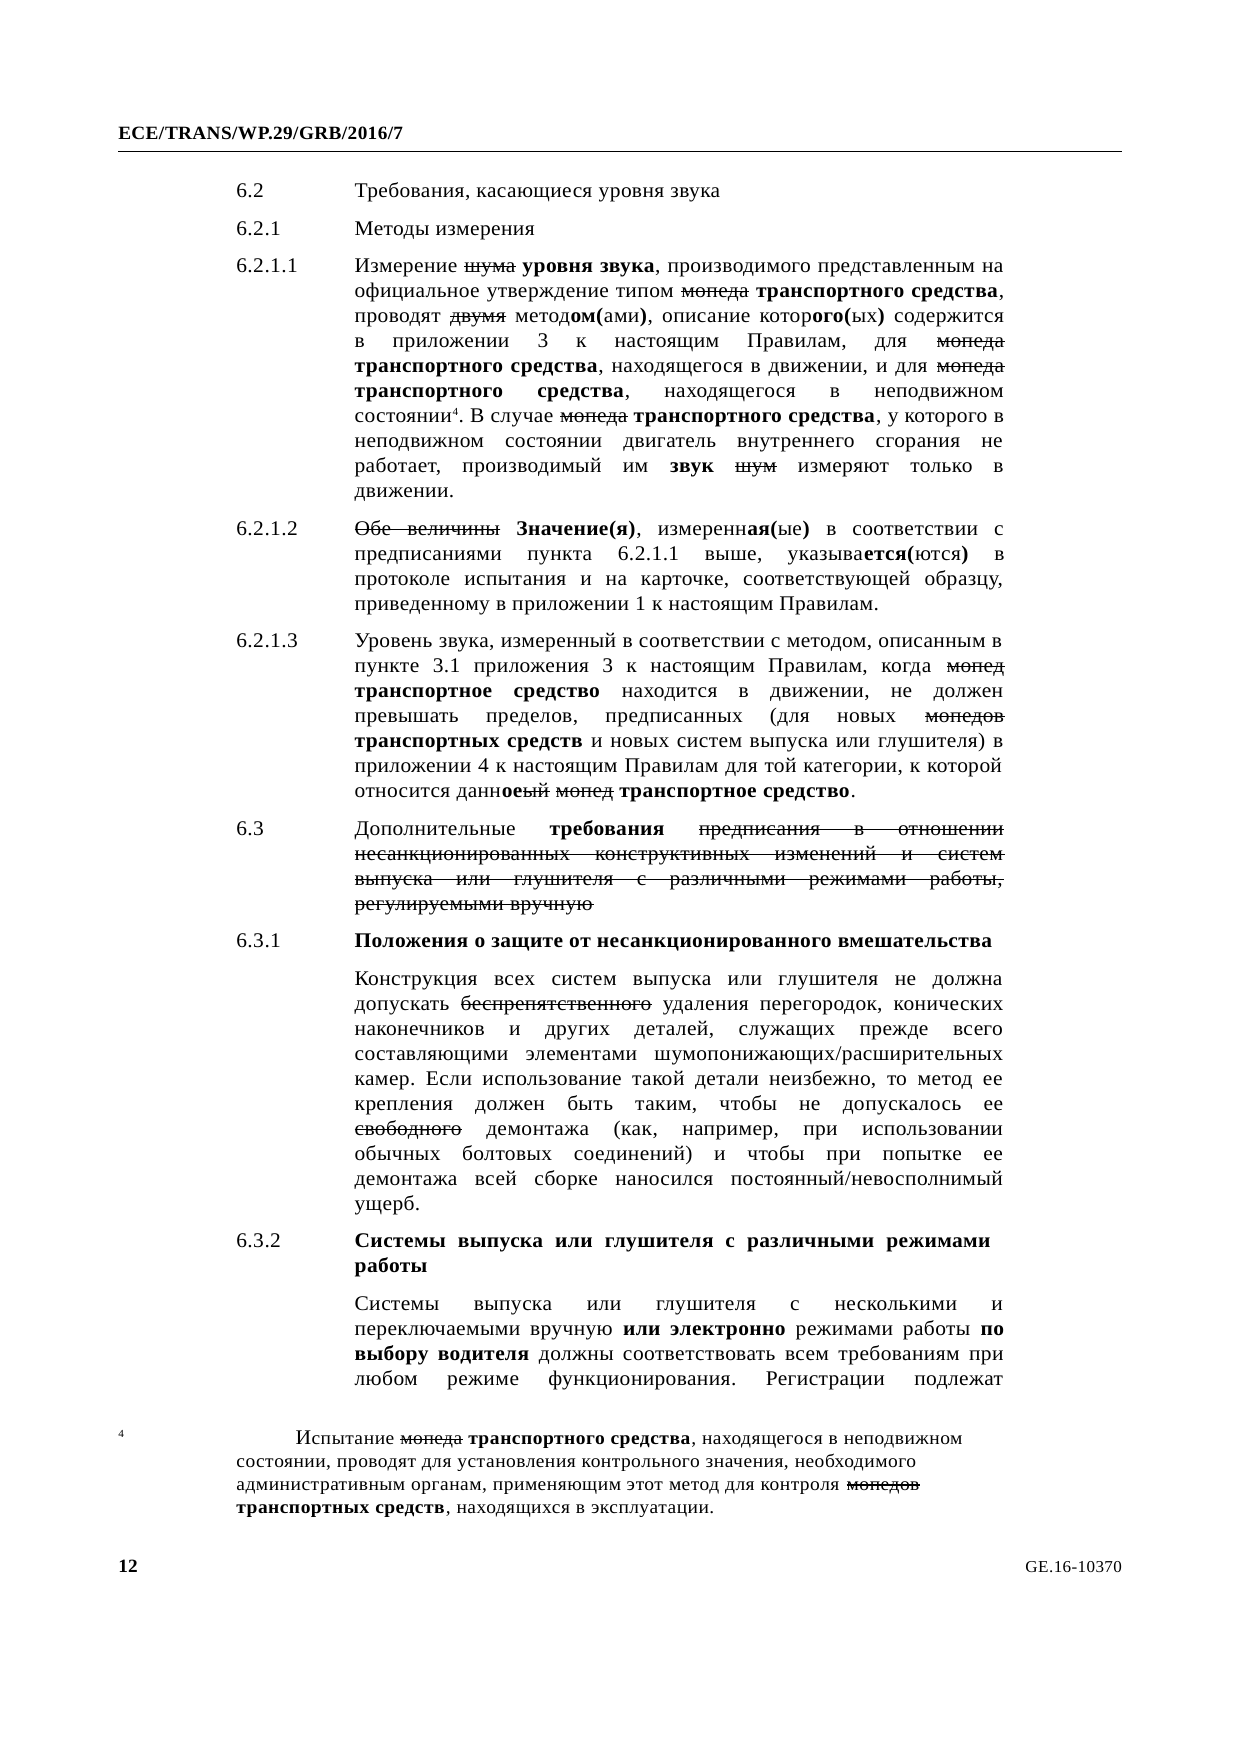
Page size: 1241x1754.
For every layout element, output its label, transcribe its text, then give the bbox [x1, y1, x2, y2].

text 6.3.2 Системы выпуска или глушителя с различными режимами работы [236, 1227, 1004, 1277]
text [236, 1290, 1004, 1390]
text 6.2.1.2 Обе величины Значение(я), измеренная(ые) в соответствии с предписаниями пункта 6.2.1.1 выше, указывается(ются) в протоколе испытания и на карточке, соответствующей образцу, приведенному в приложении 1 к настоящим Правилам. [236, 515, 1004, 615]
text 6.3 Дополнительные требования предписания в отношении несанкционированных конструктивных изменений и систем выпуска или глушителя с различными режимами работы, регулируемыми вручную [236, 815, 1004, 915]
text 6.2.1.1 Измерение шума уровня звука, производимого представленным на официальное утверждение типом мопеда транспортного средства, проводят двумя методом(ами), описание которого(ых) содержится в приложении 3 к настоящим Правилам, для мопеда транспортного средства, находящегося в движении, и для мопеда транспортного средства, находящегося в неподвижном состоянии. В случае мопеда транспортного средства, у которого в неподвижном состоянии двигатель внутреннего сгорания не работает, производимый им звук шум измеряют только в движении. [236, 252, 1004, 502]
text 6.3.1 Положения о защите от несанкционированного вмешательства [236, 927, 1004, 952]
text Конструкция всех систем выпуска или глушителя не должна допускать беспрепятственного удаления перегородок, конических наконечников и других деталей, служащих прежде всего составляющими элементами шумопонижающих/расширительных камер. Если использование такой детали неизбежно, то метод ее крепления должен быть таким, чтобы не допускалось ее свободного демонтажа (как, например, при использовании обычных болтовых соединений) и чтобы при попытке ее демонтажа всей сборке наносился постоянный/невосполнимый ущерб. [236, 965, 1004, 1215]
text 6.2.1 Методы измерения [236, 215, 1004, 240]
text 6.2 Требования, касающиеся уровня звука [236, 177, 1004, 202]
text 6.2.1.3 Уровень звука, измеренный в соответствии с методом, описанным в пункте 3.1 приложения 3 к настоящим Правилам, когда мопед транспортное средство находится в движении, не должен превышать пределов, предписанных (для новых мопедов транспортных средств и новых систем выпуска или глушителя) в приложении 4 к настоящим Правилам для той категории, к которой относится данноеый мопед транспортное средство. [236, 627, 1004, 802]
